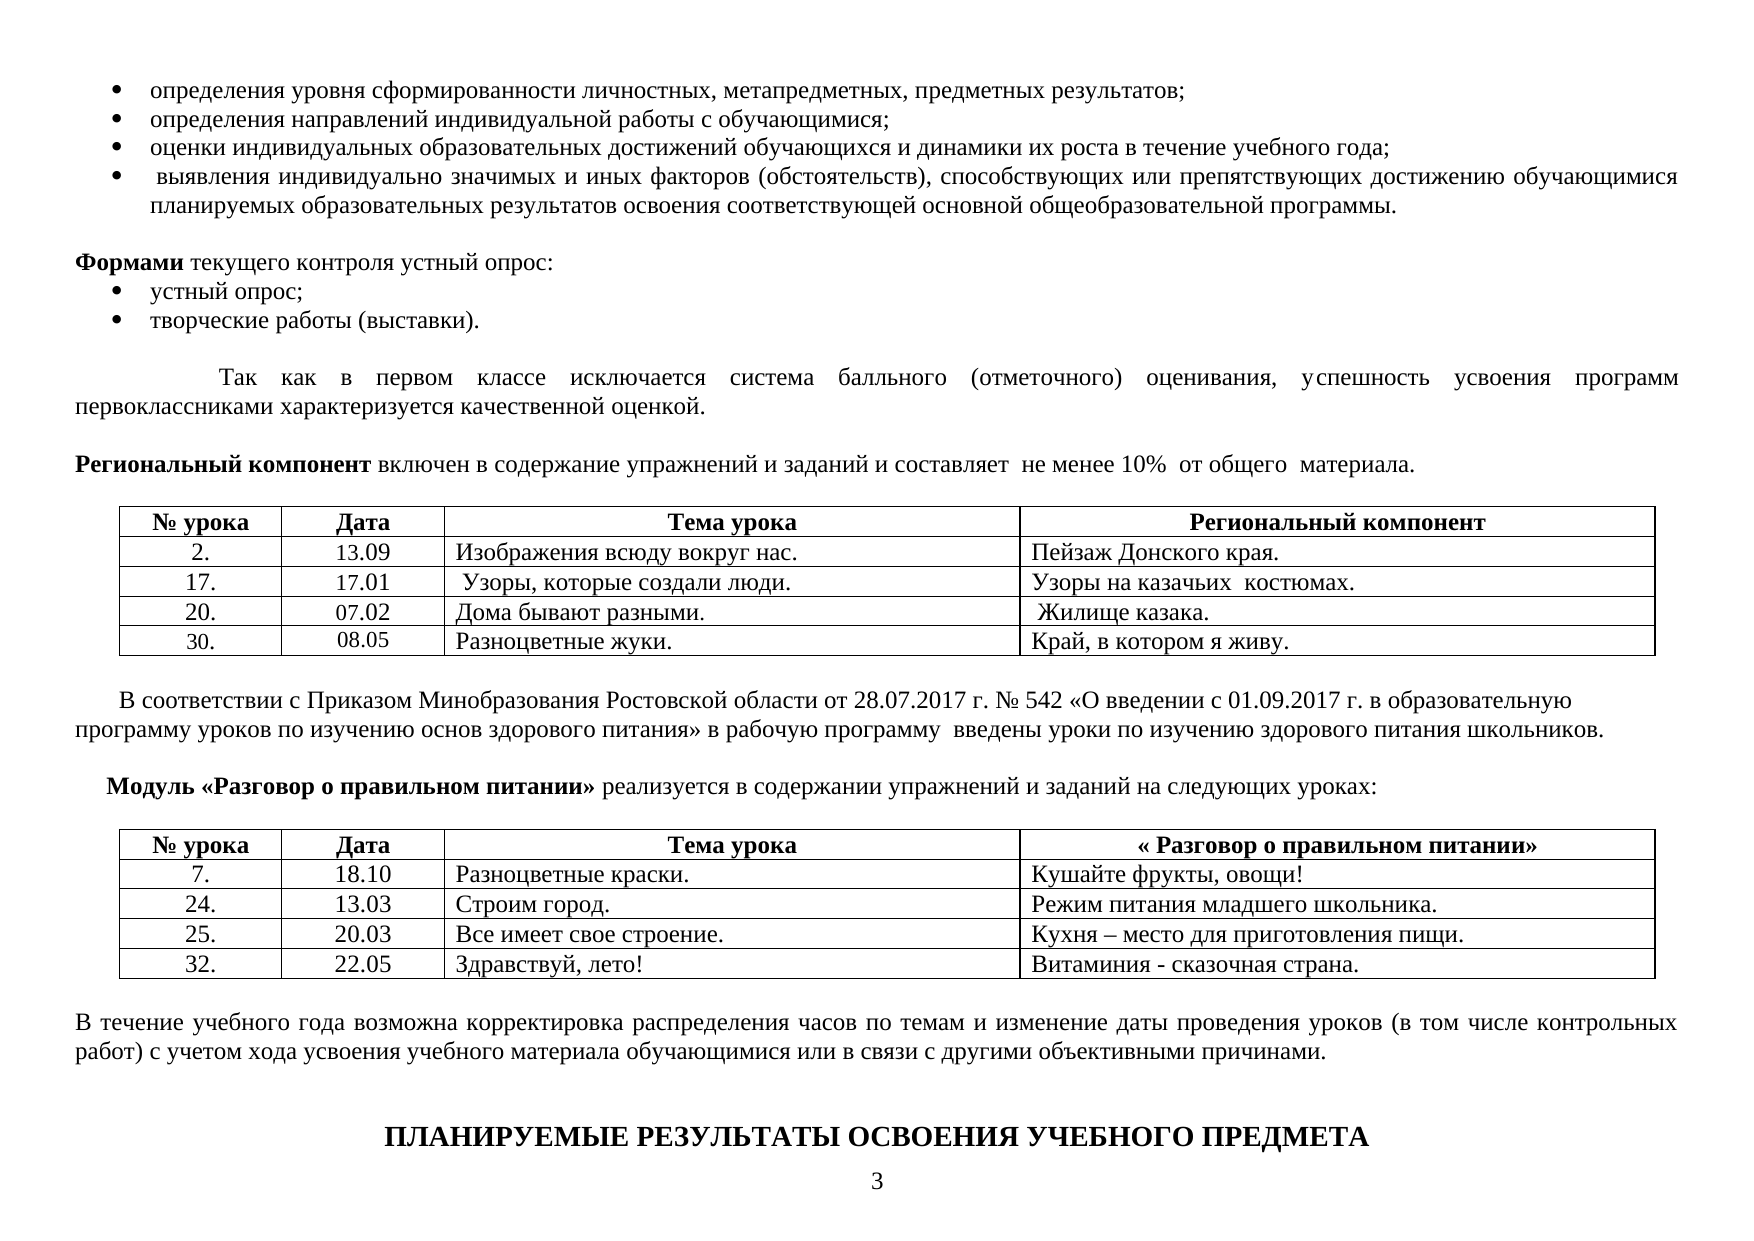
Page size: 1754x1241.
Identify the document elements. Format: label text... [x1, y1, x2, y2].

table_cell Изображения всюду вокруг нас. [445, 537, 1019, 566]
table_header Дата [282, 830, 444, 858]
table_cell Пейзаж Донского края. [1021, 537, 1654, 566]
table_cell Кушайте фрукты, овощи! [1021, 860, 1654, 888]
table_cell Узоры, которые создали люди. [445, 567, 1019, 596]
table_cell 24. [120, 889, 281, 918]
table_header « Разговор о правильном питании» [1021, 830, 1654, 858]
table_cell Разноцветные жуки. [445, 626, 1019, 655]
table_cell 07.02 [282, 597, 444, 625]
table_cell Здравствуй, лето! [445, 949, 1019, 978]
table_cell 13.09 [282, 537, 444, 566]
table_cell 7. [120, 860, 281, 888]
text Региональный компонент включен в содержание упражнений и заданий и составляет не менее 10% от общего материала. [75, 449, 1679, 477]
table_cell 17.01 [282, 567, 444, 596]
table_header Региональный компонент [1021, 507, 1654, 536]
table_cell Жилище казака. [1021, 597, 1654, 625]
table_cell Витаминия - сказочная страна. [1021, 949, 1654, 978]
text В течение учебного года возможна корректировка распределения часов по темам и изменение даты проведения уроков (в том числе контрольных работ) с учетом хода усвоения учебного материала обучающимися или в связи с другими объективными причинами. [75, 1007, 1679, 1065]
table_cell Узоры на казачьих костюмах. [1021, 567, 1654, 596]
table_header Тема урока [445, 830, 1019, 858]
text ПЛАНИРУЕМЫЕ Результаты освоения учебного предмета [75, 1119, 1679, 1152]
table_cell Край, в котором я живу. [1021, 626, 1654, 655]
list творческие работы (выставки). [112, 305, 1679, 334]
table_header № урока [120, 830, 281, 858]
table_header Тема урока [445, 507, 1019, 536]
text В соответствии с Приказом Минобразования Ростовской области от 28.07.2017 г. № 542 «О введении с 01.09.2017 г. в образовательную программу уроков по изучению основ здорового питания» в рабочую программу введены уроки по изучению здорового питания школьников. [75, 685, 1679, 742]
table_cell 25. [120, 919, 281, 948]
list устный опрос; [112, 276, 1679, 305]
table_cell 20.03 [282, 919, 444, 948]
table_cell 30. [120, 626, 281, 655]
table_header № урока [120, 507, 281, 536]
table_header Дата [282, 507, 444, 536]
table_cell 22.05 [282, 949, 444, 978]
table_cell Строим город. [445, 889, 1019, 918]
list выявления индивидуально значимых и иных факторов (обстоятельств), способствующих или препятствующих достижению обучающимися планируемых образовательных результатов освоения соответствующей основной общеобразовательной программы. [112, 161, 1679, 219]
text Модуль «Разговор о правильном питании» реализуется в содержании упражнений и заданий на следующих уроках: [75, 771, 1679, 800]
list определения уровня сформированности личностных, метапредметных, предметных результатов; [112, 75, 1679, 104]
table_cell 13.03 [282, 889, 444, 918]
table_cell 20. [120, 597, 281, 625]
table_cell 08.05 [282, 626, 444, 655]
table_cell 32. [120, 949, 281, 978]
table_cell Кухня – место для приготовления пищи. [1021, 919, 1654, 948]
text Формами текущего контроля устный опрос: [75, 247, 1679, 276]
table_cell 17. [120, 567, 281, 596]
table_cell Разноцветные краски. [445, 860, 1019, 888]
list оценки индивидуальных образовательных достижений обучающихся и динамики их роста в течение учебного года; [112, 132, 1679, 161]
text Так как в первом классе исключается система балльного (отметочного) оценивания, успешность усвоения программ первоклассниками характеризуется качественной оценкой. [75, 362, 1679, 420]
table_cell 18.10 [282, 860, 444, 888]
table_cell Дома бывают разными. [445, 597, 1019, 625]
table_cell Все имеет свое строение. [445, 919, 1019, 948]
table_cell 2. [120, 537, 281, 566]
table_cell Режим питания младшего школьника. [1021, 889, 1654, 918]
list определения направлений индивидуальной работы с обучающимися; [112, 104, 1679, 132]
